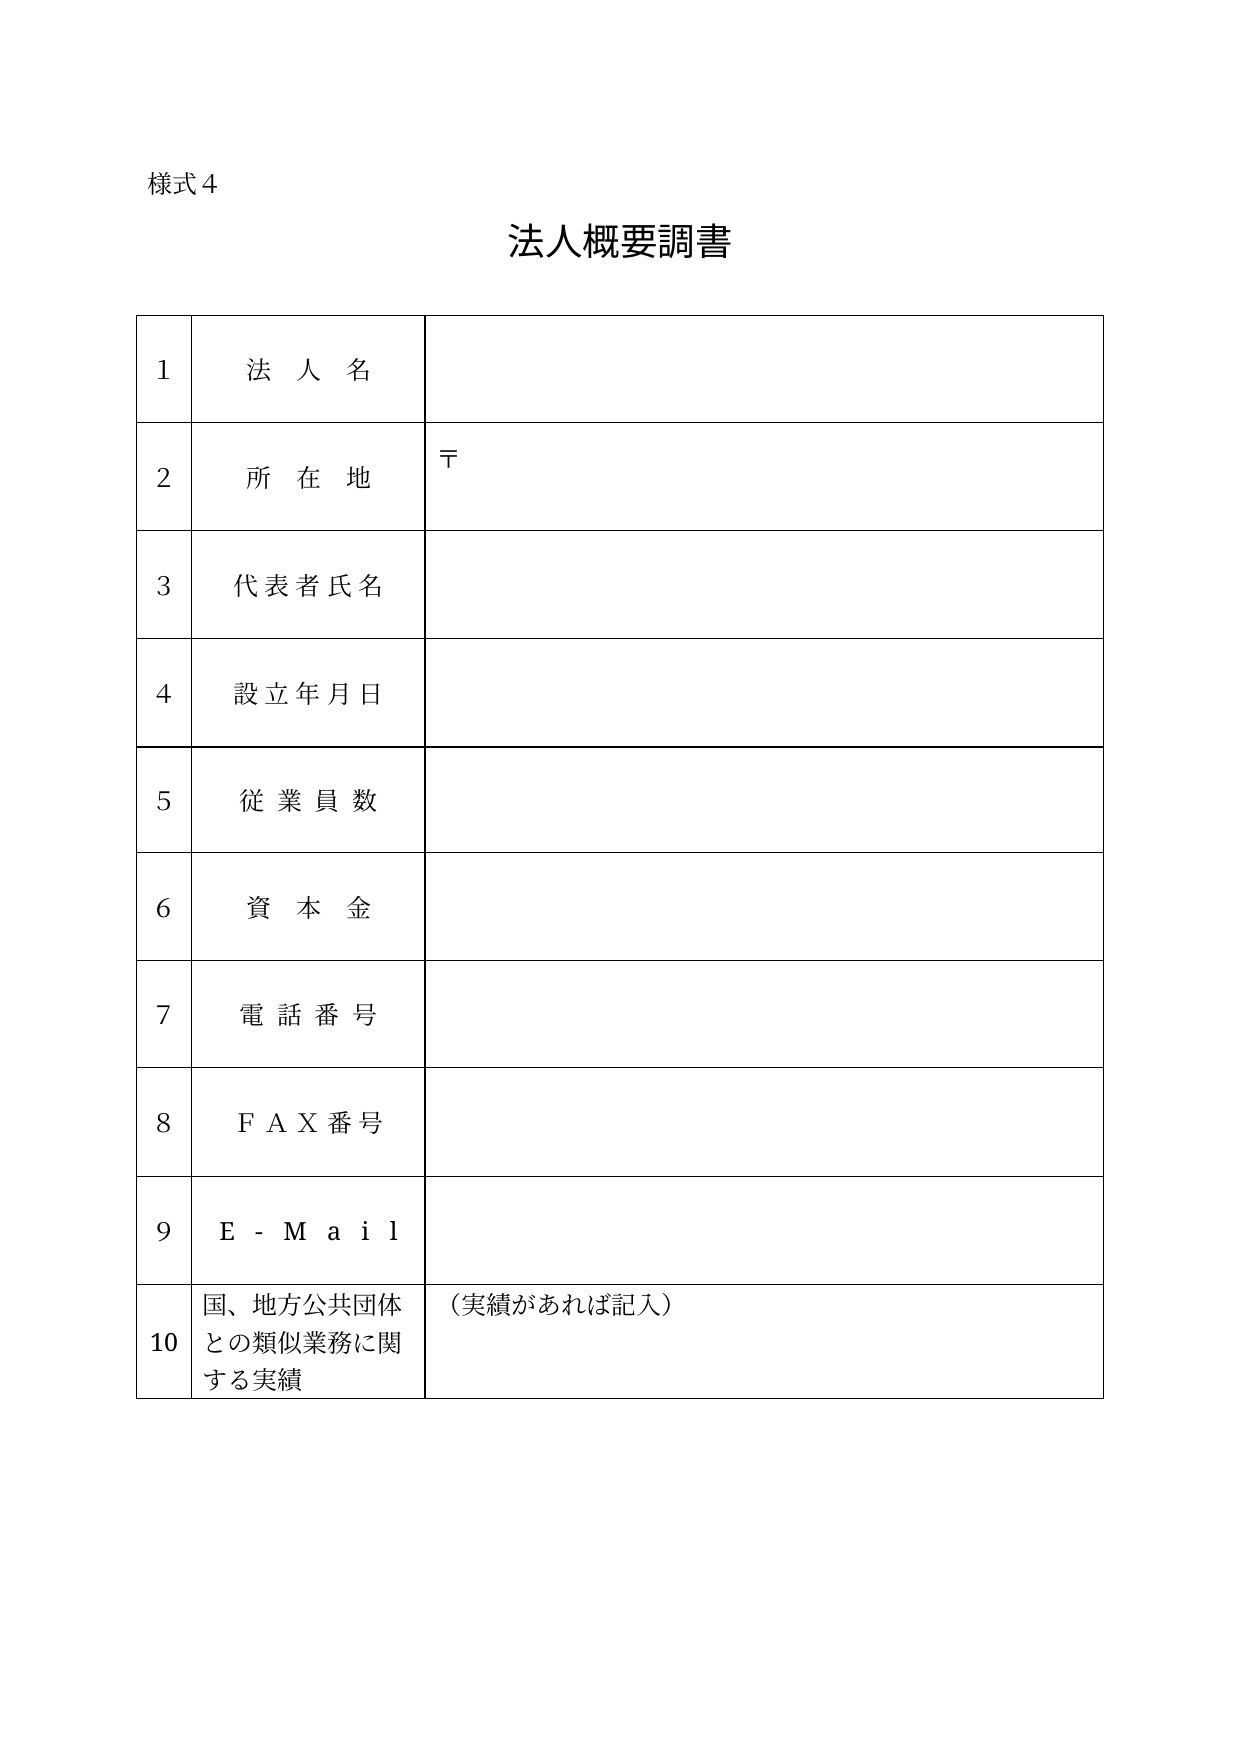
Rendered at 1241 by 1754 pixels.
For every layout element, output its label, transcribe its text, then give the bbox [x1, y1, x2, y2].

table_cell ７ [137, 961, 191, 1067]
table_cell [426, 1177, 1103, 1284]
table_cell 代表者氏名 [192, 531, 424, 638]
table_cell [426, 961, 1103, 1067]
table_cell ３ [137, 531, 191, 638]
table_cell ２ [137, 423, 191, 530]
table_cell E-Mail [192, 1177, 424, 1284]
table_cell [426, 531, 1103, 638]
table_cell [426, 639, 1103, 746]
text 法人概要調書 [148, 202, 1092, 277]
table_cell 〒 [426, 423, 1103, 530]
table_cell 10 [137, 1285, 191, 1397]
table_header 法人名 [192, 316, 424, 422]
table_cell [426, 748, 1103, 852]
table_cell （実績があれば記入） [426, 1285, 1103, 1397]
table_cell 従業員数 [192, 748, 424, 852]
table_header １ [137, 316, 191, 422]
text 様式４ [148, 164, 1092, 202]
table_cell ６ [137, 853, 191, 960]
table_cell ４ [137, 639, 191, 746]
table_cell ８ [137, 1068, 191, 1176]
table_cell [426, 853, 1103, 960]
table_cell 国、地方公共団体との類似業務に関する実績 [192, 1285, 424, 1397]
table_cell 設立年月日 [192, 639, 424, 746]
table_cell ５ [137, 748, 191, 852]
table_cell [426, 1068, 1103, 1176]
table_cell 資本金 [192, 853, 424, 960]
table_cell 所在地 [192, 423, 424, 530]
table_header [426, 316, 1103, 422]
table_cell ９ [137, 1177, 191, 1284]
table_cell ＦＡＸ番号 [192, 1068, 424, 1176]
table_cell 電話番号 [192, 961, 424, 1067]
